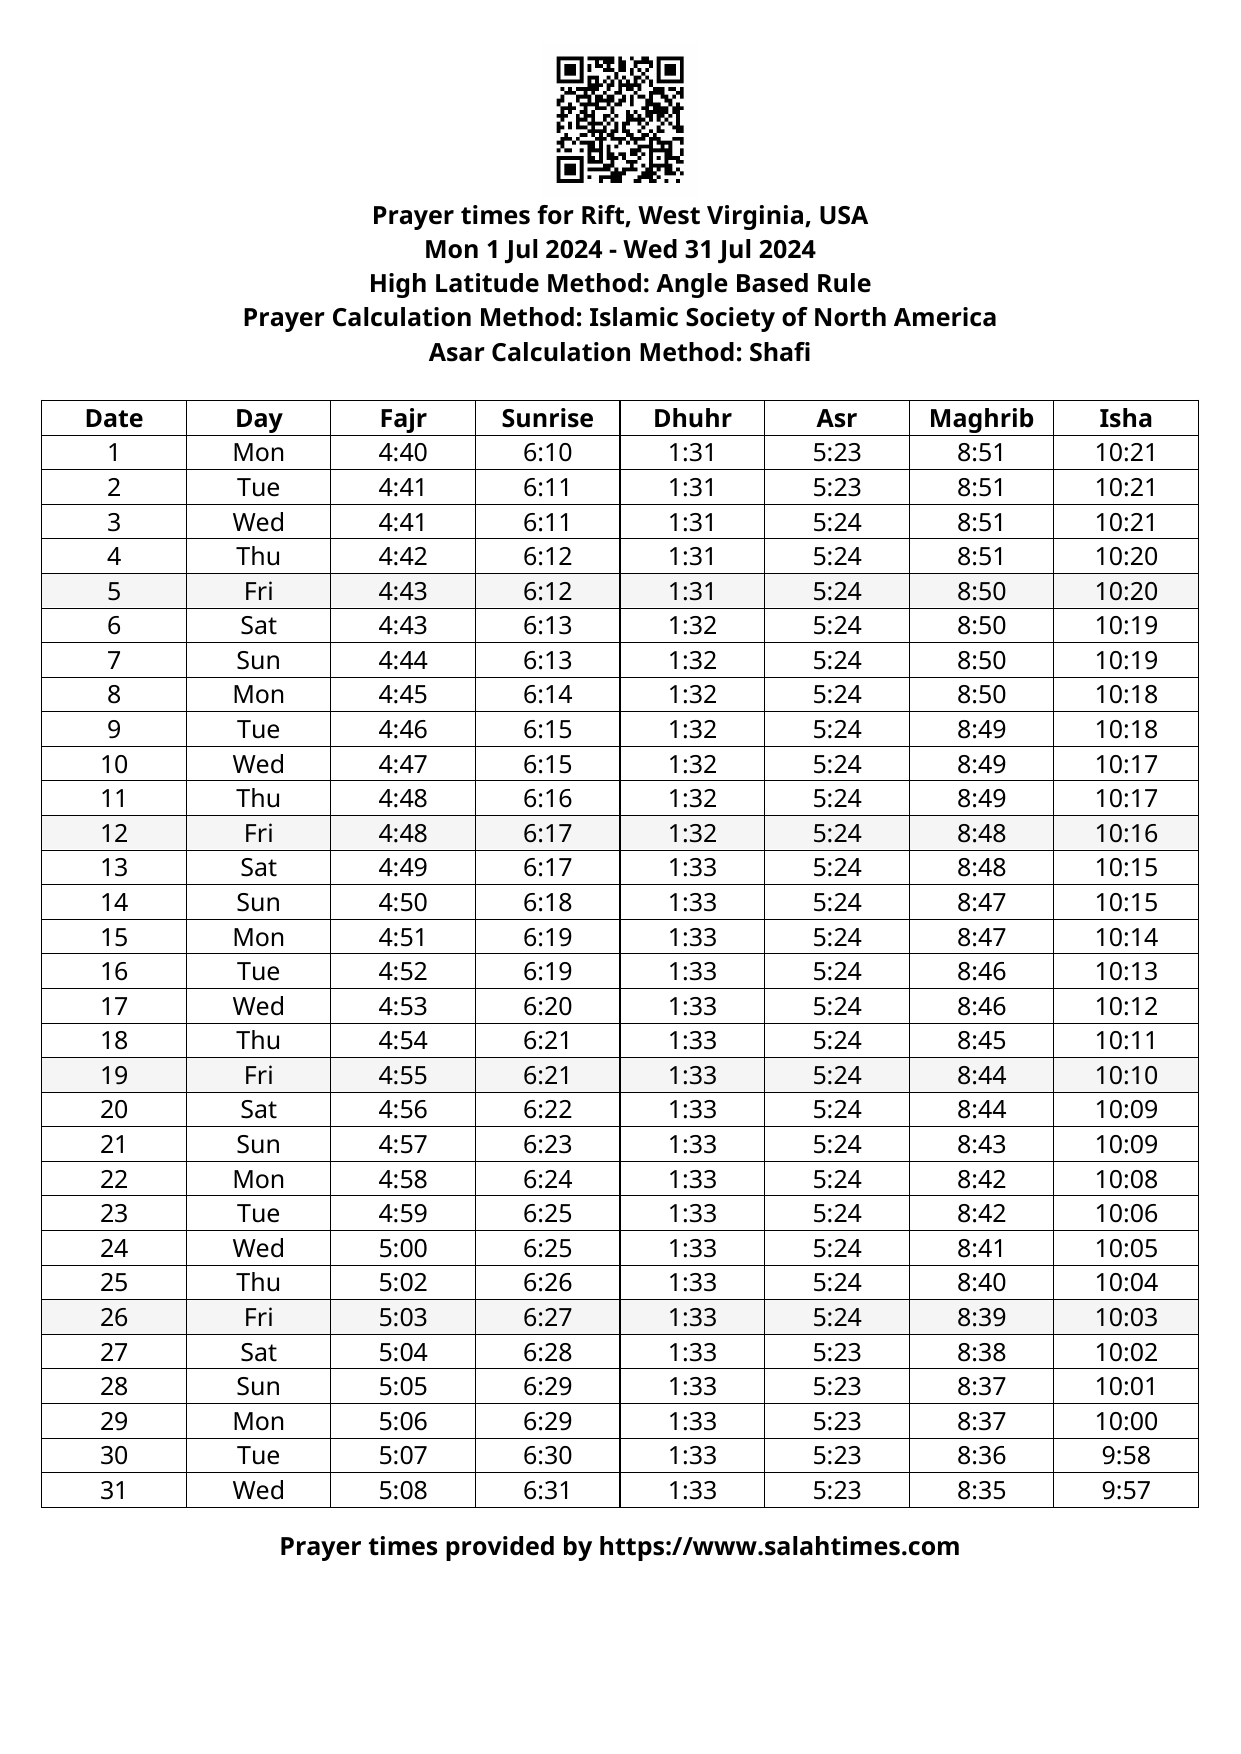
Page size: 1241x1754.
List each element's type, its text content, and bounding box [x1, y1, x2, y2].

table_cell 5:24 [765, 920, 909, 953]
text Prayer times provided by https://www.salahtimes.com [42, 1528, 1198, 1563]
table_cell 15 [42, 920, 186, 953]
table_cell 27 [42, 1335, 186, 1368]
table_cell 8:51 [910, 539, 1053, 573]
table_cell 10:15 [1054, 885, 1198, 919]
table_cell 13 [42, 851, 186, 884]
table_cell 8:49 [910, 747, 1053, 780]
table_cell 5:07 [331, 1439, 475, 1472]
table_cell 4:41 [331, 470, 475, 504]
table_cell 8:50 [910, 643, 1053, 677]
table_cell 8:45 [910, 1024, 1053, 1057]
table_cell 4:43 [331, 574, 475, 607]
text High Latitude Method: Angle Based Rule [42, 266, 1198, 300]
table_cell 5:24 [765, 816, 909, 849]
table_cell 4:57 [331, 1127, 475, 1161]
table_cell 5:24 [765, 643, 909, 677]
table_cell 5:23 [765, 470, 909, 504]
table_cell Thu [187, 1266, 330, 1299]
table_cell 10:09 [1054, 1127, 1198, 1161]
table_cell Tue [187, 470, 330, 504]
table_cell 5:24 [765, 1127, 909, 1161]
table_cell 1:33 [621, 1127, 764, 1161]
table_cell 6:11 [476, 505, 619, 538]
table_cell Fri [187, 1058, 330, 1092]
table_cell 1:32 [621, 747, 764, 780]
table_cell 4:44 [331, 643, 475, 677]
table_cell Sat [187, 1093, 330, 1126]
table_cell 5:02 [331, 1266, 475, 1299]
table_cell 8:51 [910, 505, 1053, 538]
table_cell 6:26 [476, 1266, 619, 1299]
table_cell 8:51 [910, 436, 1053, 469]
table_cell 1:32 [621, 643, 764, 677]
table_cell 7 [42, 643, 186, 677]
table_cell 5:24 [765, 712, 909, 746]
table_cell 1:32 [621, 816, 764, 849]
table_cell 4:42 [331, 539, 475, 573]
table_header Isha [1054, 401, 1198, 434]
table_cell 5:24 [765, 539, 909, 573]
table_cell 6:25 [476, 1196, 619, 1230]
table_cell 26 [42, 1300, 186, 1334]
table_cell 6:24 [476, 1162, 619, 1195]
table_cell 10:02 [1054, 1335, 1198, 1368]
table_cell 6:11 [476, 470, 619, 504]
table_cell 10:09 [1054, 1093, 1198, 1126]
table_cell 1:33 [621, 1162, 764, 1195]
table_cell 20 [42, 1093, 186, 1126]
table_cell 10 [42, 747, 186, 780]
table_cell 4:46 [331, 712, 475, 746]
table_cell 1:31 [621, 574, 764, 607]
table_cell 8:50 [910, 574, 1053, 607]
table_cell 4 [42, 539, 186, 573]
table_cell 1:33 [621, 1266, 764, 1299]
table_cell 6:21 [476, 1058, 619, 1092]
table_cell Sat [187, 851, 330, 884]
table_cell 1:32 [621, 712, 764, 746]
table_cell 8:44 [910, 1093, 1053, 1126]
table_cell 4:56 [331, 1093, 475, 1126]
table_cell 23 [42, 1196, 186, 1230]
table_cell 5:24 [765, 1196, 909, 1230]
table_cell 5:24 [765, 781, 909, 815]
table_cell 19 [42, 1058, 186, 1092]
table_cell 8:44 [910, 1058, 1053, 1092]
table_cell 24 [42, 1231, 186, 1264]
table_cell 25 [42, 1266, 186, 1299]
table_cell 2 [42, 470, 186, 504]
table_cell 21 [42, 1127, 186, 1161]
table_cell 10:00 [1054, 1404, 1198, 1437]
table_cell Sun [187, 1127, 330, 1161]
table_cell 8:42 [910, 1162, 1053, 1195]
table_cell 6:23 [476, 1127, 619, 1161]
table_cell 8:50 [910, 609, 1053, 642]
table_cell 29 [42, 1404, 186, 1437]
table_cell Wed [187, 989, 330, 1022]
table_cell 8:49 [910, 781, 1053, 815]
table_cell 5:24 [765, 954, 909, 988]
table_cell 1:31 [621, 505, 764, 538]
table_cell Wed [187, 1231, 330, 1264]
table_cell 6:22 [476, 1093, 619, 1126]
table_cell 1:33 [621, 920, 764, 953]
table_cell 6:10 [476, 436, 619, 469]
table_cell 10:18 [1054, 712, 1198, 746]
text Mon 1 Jul 2024 - Wed 31 Jul 2024 [42, 232, 1198, 266]
table_cell 6:25 [476, 1231, 619, 1264]
table_cell 8:48 [910, 816, 1053, 849]
table_cell Mon [187, 436, 330, 469]
table_cell Tue [187, 954, 330, 988]
table_cell 10:13 [1054, 954, 1198, 988]
table_cell 5:08 [331, 1473, 475, 1507]
table_cell 4:51 [331, 920, 475, 953]
table_cell 1:33 [621, 1231, 764, 1264]
table_header Dhuhr [621, 401, 764, 434]
table_cell 4:58 [331, 1162, 475, 1195]
table_cell 6:29 [476, 1404, 619, 1437]
table_cell 4:52 [331, 954, 475, 988]
table_cell 8:46 [910, 989, 1053, 1022]
table_cell 10:21 [1054, 505, 1198, 538]
table_cell 10:18 [1054, 678, 1198, 711]
table_cell 4:54 [331, 1024, 475, 1057]
table_cell 16 [42, 954, 186, 988]
table_cell Thu [187, 781, 330, 815]
table_cell Tue [187, 1439, 330, 1472]
table_cell 6:29 [476, 1369, 619, 1403]
table_cell 5:00 [331, 1231, 475, 1264]
table_cell 6:31 [476, 1473, 619, 1507]
table_cell 6:19 [476, 954, 619, 988]
table_cell 10:11 [1054, 1024, 1198, 1057]
table_cell 1:33 [621, 1473, 764, 1507]
table_cell 6:30 [476, 1439, 619, 1472]
table_cell 10:05 [1054, 1231, 1198, 1264]
table_cell 5:24 [765, 1231, 909, 1264]
table_cell 6:14 [476, 678, 619, 711]
table_cell 1:31 [621, 539, 764, 573]
table_cell 10:04 [1054, 1266, 1198, 1299]
table_cell 8 [42, 678, 186, 711]
table_cell 10:17 [1054, 747, 1198, 780]
table_cell 5:24 [765, 1162, 909, 1195]
table_cell 5:24 [765, 505, 909, 538]
table_cell 9:57 [1054, 1473, 1198, 1507]
table_header Asr [765, 401, 909, 434]
table_cell 10:17 [1054, 781, 1198, 815]
table_cell 6:17 [476, 816, 619, 849]
table_cell 4:43 [331, 609, 475, 642]
table_cell 8:42 [910, 1196, 1053, 1230]
table_cell 1:32 [621, 609, 764, 642]
table_cell Wed [187, 1473, 330, 1507]
table_cell 4:48 [331, 816, 475, 849]
table_cell 10:15 [1054, 851, 1198, 884]
table_cell 5:23 [765, 436, 909, 469]
table_cell 6:12 [476, 574, 619, 607]
table_cell 3 [42, 505, 186, 538]
table_cell 10:21 [1054, 436, 1198, 469]
table_cell Fri [187, 1300, 330, 1334]
table_cell 10:16 [1054, 816, 1198, 849]
table_cell 8:38 [910, 1335, 1053, 1368]
table_cell 6:19 [476, 920, 619, 953]
table_cell 1:33 [621, 1024, 764, 1057]
table_cell 10:20 [1054, 574, 1198, 607]
table_cell 8:50 [910, 678, 1053, 711]
table_cell 5:24 [765, 1093, 909, 1126]
table_cell 17 [42, 989, 186, 1022]
table_cell 6 [42, 609, 186, 642]
table_cell 8:36 [910, 1439, 1053, 1472]
table_cell 6:12 [476, 539, 619, 573]
table_cell Mon [187, 920, 330, 953]
table_header Maghrib [910, 401, 1053, 434]
table_cell 6:13 [476, 643, 619, 677]
table_cell 10:19 [1054, 609, 1198, 642]
table_cell 12 [42, 816, 186, 849]
table_cell Fri [187, 574, 330, 607]
table_cell 8:35 [910, 1473, 1053, 1507]
table_cell 6:21 [476, 1024, 619, 1057]
table_cell 6:18 [476, 885, 619, 919]
table_cell 5:23 [765, 1335, 909, 1368]
table_cell 5:05 [331, 1369, 475, 1403]
table_cell 8:37 [910, 1369, 1053, 1403]
table_cell Wed [187, 505, 330, 538]
table_cell 5:24 [765, 1300, 909, 1334]
table_header Sunrise [476, 401, 619, 434]
table_cell 6:17 [476, 851, 619, 884]
table_cell 5:24 [765, 1024, 909, 1057]
table_cell 5:24 [765, 747, 909, 780]
table_cell 1:31 [621, 470, 764, 504]
text Prayer Calculation Method: Islamic Society of North America [42, 300, 1198, 334]
table_cell 1:33 [621, 885, 764, 919]
table_cell 5:24 [765, 574, 909, 607]
table_cell 5:23 [765, 1369, 909, 1403]
table_cell 10:19 [1054, 643, 1198, 677]
table_cell 1:33 [621, 1404, 764, 1437]
table_cell 6:13 [476, 609, 619, 642]
table_cell 10:03 [1054, 1300, 1198, 1334]
picture [542, 41, 699, 198]
table_cell Fri [187, 816, 330, 849]
table_cell 14 [42, 885, 186, 919]
table_cell Tue [187, 712, 330, 746]
table_cell 10:01 [1054, 1369, 1198, 1403]
table_cell Sun [187, 885, 330, 919]
table_cell 10:14 [1054, 920, 1198, 953]
table_cell 5:24 [765, 885, 909, 919]
table_cell 9 [42, 712, 186, 746]
table_cell 10:08 [1054, 1162, 1198, 1195]
table_cell Thu [187, 1024, 330, 1057]
table_cell 10:10 [1054, 1058, 1198, 1092]
table_cell 5:24 [765, 989, 909, 1022]
table_cell 28 [42, 1369, 186, 1403]
table_cell 5:24 [765, 1058, 909, 1092]
table_cell 31 [42, 1473, 186, 1507]
table_cell Sun [187, 1369, 330, 1403]
table_cell 4:59 [331, 1196, 475, 1230]
table_cell 4:48 [331, 781, 475, 815]
table_cell 10:06 [1054, 1196, 1198, 1230]
table_cell 30 [42, 1439, 186, 1472]
table_cell Sun [187, 643, 330, 677]
table_cell 5 [42, 574, 186, 607]
table_cell 8:41 [910, 1231, 1053, 1264]
table_cell 8:39 [910, 1300, 1053, 1334]
table_cell 1:32 [621, 678, 764, 711]
table_cell 4:50 [331, 885, 475, 919]
table_cell 6:20 [476, 989, 619, 1022]
table_cell 5:24 [765, 678, 909, 711]
table_cell 18 [42, 1024, 186, 1057]
table_cell 6:27 [476, 1300, 619, 1334]
table_cell 10:12 [1054, 989, 1198, 1022]
table_cell 11 [42, 781, 186, 815]
table_cell Mon [187, 678, 330, 711]
table_cell Tue [187, 1196, 330, 1230]
table_cell 4:40 [331, 436, 475, 469]
table_cell 10:21 [1054, 470, 1198, 504]
table_cell 1:33 [621, 1093, 764, 1126]
table_cell 4:53 [331, 989, 475, 1022]
table_cell 8:40 [910, 1266, 1053, 1299]
table_cell 1:33 [621, 1196, 764, 1230]
table_cell 1:32 [621, 781, 764, 815]
table_cell 1:33 [621, 1439, 764, 1472]
table_cell 5:24 [765, 851, 909, 884]
table_cell 1:33 [621, 1335, 764, 1368]
table_cell 1:33 [621, 1300, 764, 1334]
table_cell 4:41 [331, 505, 475, 538]
table_cell Sat [187, 609, 330, 642]
table_cell 5:23 [765, 1404, 909, 1437]
table_cell 8:47 [910, 920, 1053, 953]
table_cell 1:33 [621, 989, 764, 1022]
table_cell 8:46 [910, 954, 1053, 988]
table_cell 5:04 [331, 1335, 475, 1368]
table_cell 4:55 [331, 1058, 475, 1092]
table_cell Thu [187, 539, 330, 573]
text Prayer times for Rift, West Virginia, USA [42, 198, 1198, 232]
table_cell 1 [42, 436, 186, 469]
table_cell 8:37 [910, 1404, 1053, 1437]
table_header Date [42, 401, 186, 434]
table_cell 5:24 [765, 1266, 909, 1299]
table_cell Sat [187, 1335, 330, 1368]
text Asar Calculation Method: Shafi [42, 334, 1198, 368]
table_cell 8:51 [910, 470, 1053, 504]
table_cell Mon [187, 1162, 330, 1195]
table_cell 5:24 [765, 609, 909, 642]
table_cell 8:49 [910, 712, 1053, 746]
table_cell 5:06 [331, 1404, 475, 1437]
table_cell Mon [187, 1404, 330, 1437]
table_cell 10:20 [1054, 539, 1198, 573]
table_cell 1:33 [621, 1369, 764, 1403]
table_cell 22 [42, 1162, 186, 1195]
table_header Fajr [331, 401, 475, 434]
table_cell 6:16 [476, 781, 619, 815]
table_cell 4:47 [331, 747, 475, 780]
table_cell 6:15 [476, 747, 619, 780]
table_cell 5:23 [765, 1473, 909, 1507]
table_cell 8:48 [910, 851, 1053, 884]
table_header Day [187, 401, 330, 434]
table_cell Wed [187, 747, 330, 780]
table_cell 1:33 [621, 851, 764, 884]
table_cell 9:58 [1054, 1439, 1198, 1472]
table_cell 4:49 [331, 851, 475, 884]
table_cell 4:45 [331, 678, 475, 711]
table_cell 8:43 [910, 1127, 1053, 1161]
table_cell 1:33 [621, 954, 764, 988]
table_cell 5:03 [331, 1300, 475, 1334]
table_cell 6:15 [476, 712, 619, 746]
table_cell 1:33 [621, 1058, 764, 1092]
table_cell 6:28 [476, 1335, 619, 1368]
table_cell 5:23 [765, 1439, 909, 1472]
table_cell 1:31 [621, 436, 764, 469]
table_cell 8:47 [910, 885, 1053, 919]
